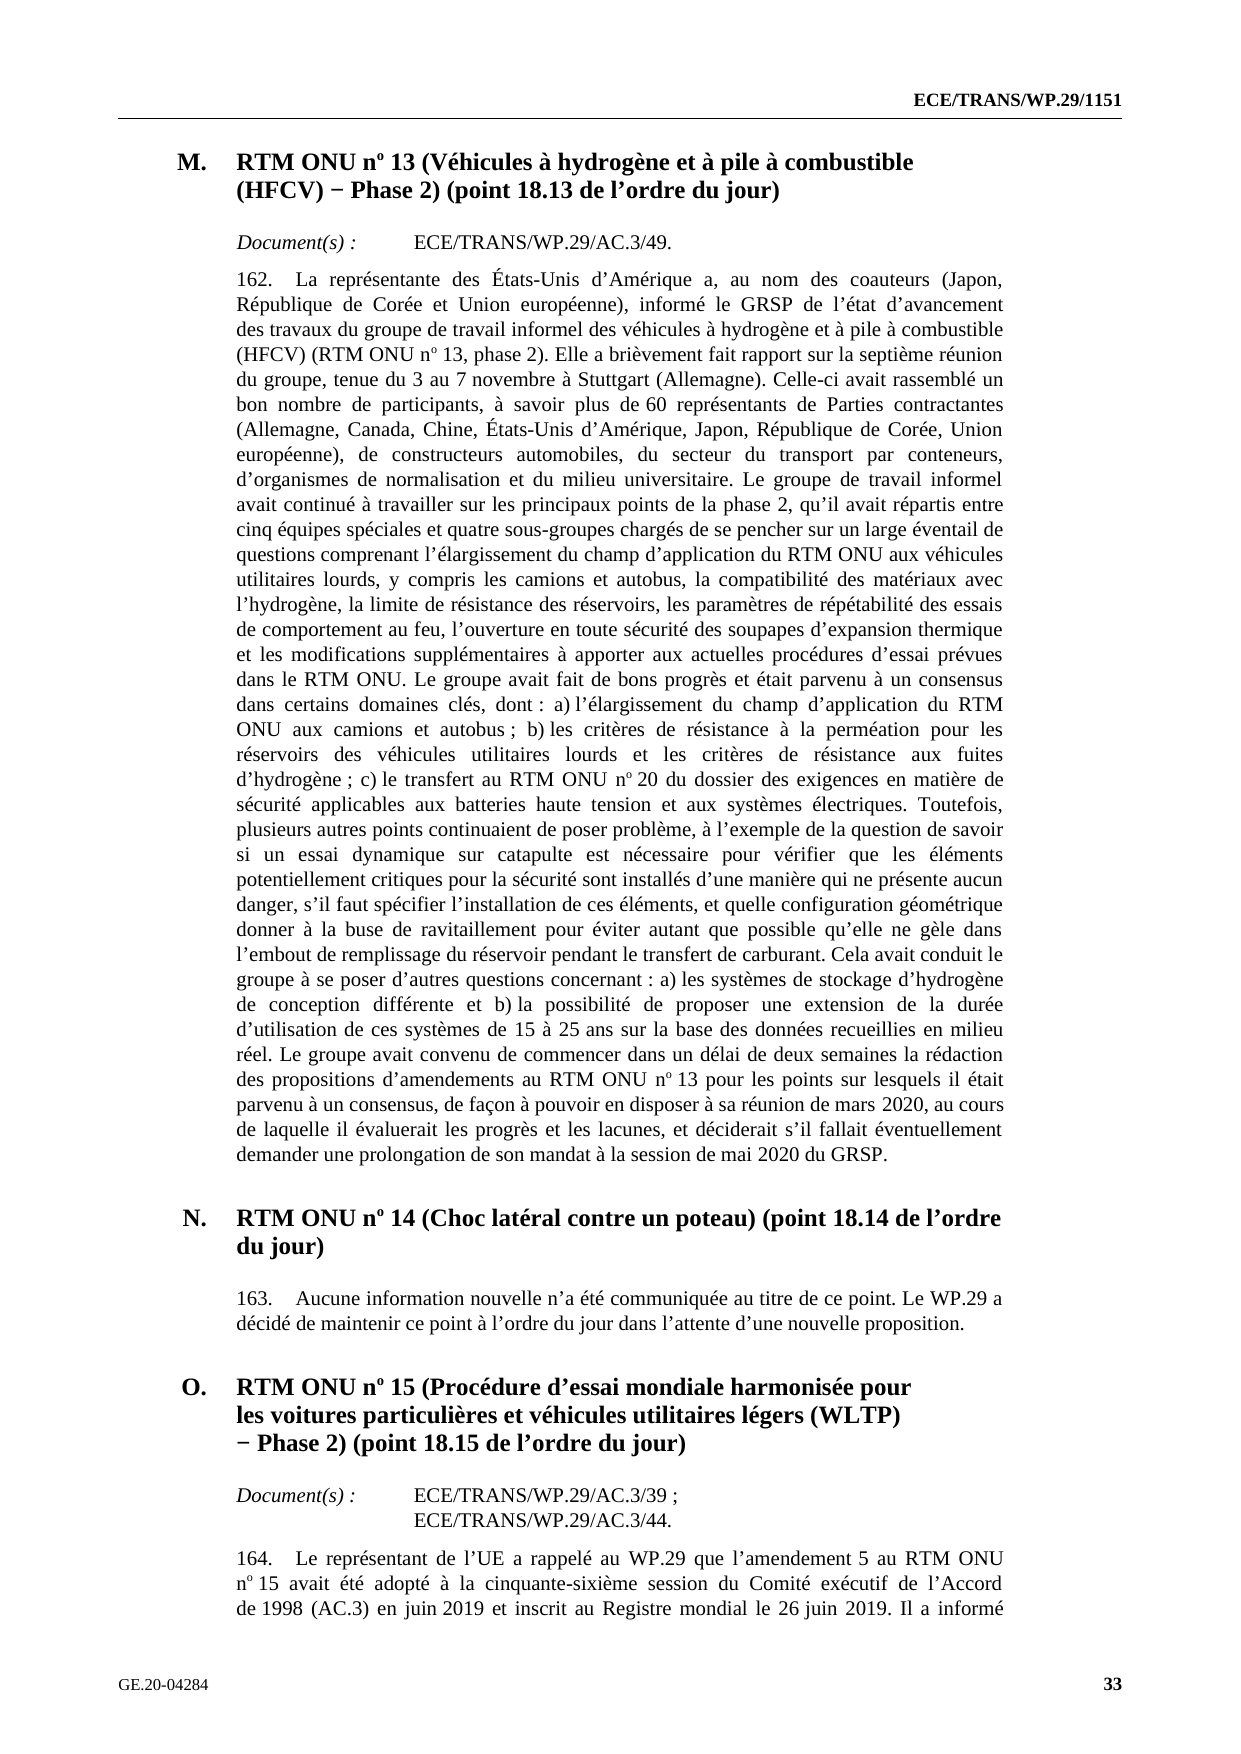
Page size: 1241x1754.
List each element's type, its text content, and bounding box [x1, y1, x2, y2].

text N. RTM ONU no 14 (Choc latéral contre un poteau) (point 18.14 de l’ordre du jour) [118, 1204, 1004, 1260]
text M. RTM ONU no 13 (Véhicules à hydrogène et à pile à combustible (HFCV) − Phase 2) (point 18.13 de l’ordre du jour) [118, 148, 1004, 204]
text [236, 1544, 1004, 1619]
text Document(s) : ECE/TRANS/WP.29/AC.3/49. [237, 229, 1003, 254]
text O. RTM ONU no 15 (Procédure d’essai mondiale harmonisée pour les voitures particulières et véhicules utilitaires légers (WLTP) − Phase 2) (point 18.15 de l’ordre du jour) [118, 1373, 1004, 1457]
text Document(s) : ECE/TRANS/WP.29/AC.3/39 ; ECE/TRANS/WP.29/AC.3/44. [236, 1482, 1003, 1532]
text 163. Aucune information nouvelle n’a été communiquée au titre de ce point. Le WP.29 a décidé de maintenir ce point à l’ordre du jour dans l’attente d’une nouvelle proposition. [236, 1285, 1004, 1335]
text 162. La représentante des États-Unis d’Amérique a, au nom des coauteurs (Japon, République de Corée et Union européenne), informé le GRSP de l’état d’avancement des travaux du groupe de travail informel des véhicules à hydrogène et à pile à combustible (HFCV) (RTM ONU no 13, phase 2). Elle a brièvement fait rapport sur la septième réunion du groupe, tenue du 3 au 7 novembre à Stuttgart (Allemagne). Celle-ci avait rassemblé un bon nombre de participants, à savoir plus de 60 représentants de Parties contractantes (Allemagne, Canada, Chine, États-Unis d’Amérique, Japon, République de Corée, Union européenne), de constructeurs automobiles, du secteur du transport par conteneurs, d’organismes de normalisation et du milieu universitaire. Le groupe de travail informel avait continué à travailler sur les principaux points de la phase 2, qu’il avait répartis entre cinq équipes spéciales et quatre sous-groupes chargés de se pencher sur un large éventail de questions comprenant l’élargissement du champ d’application du RTM ONU aux véhicules utilitaires lourds, y compris les camions et autobus, la compatibilité des matériaux avec l’hydrogène, la limite de résistance des réservoirs, les paramètres de répétabilité des essais de comportement au feu, l’ouverture en toute sécurité des soupapes d’expansion thermique et les modifications supplémentaires à apporter aux actuelles procédures d’essai prévues dans le RTM ONU. Le groupe avait fait de bons progrès et était parvenu à un consensus dans certains domaines clés, dont : a) l’élargissement du champ d’application du RTM ONU aux camions et autobus ; b) les critères de résistance à la perméation pour les réservoirs des véhicules utilitaires lourds et les critères de résistance aux fuites d’hydrogène ; c) le transfert au RTM ONU no 20 du dossier des exigences en matière de sécurité applicables aux batteries haute tension et aux systèmes électriques. Toutefois, plusieurs autres points continuaient de poser problème, à l’exemple de la question de savoir si un essai dynamique sur catapulte est nécessaire pour vérifier que les éléments potentiellement critiques pour la sécurité sont installés d’une manière qui ne présente aucun danger, s’il faut spécifier l’installation de ces éléments, et quelle configuration géométrique donner à la buse de ravitaillement pour éviter autant que possible qu’elle ne gèle dans l’embout de remplissage du réservoir pendant le transfert de carburant. Cela avait conduit le groupe à se poser d’autres questions concernant : a) les systèmes de stockage d’hydrogène de conception différente et b) la possibilité de proposer une extension de la durée d’utilisation de ces systèmes de 15 à 25 ans sur la base des données recueillies en milieu réel. Le groupe avait convenu de commencer dans un délai de deux semaines la rédaction des propositions d’amendements au RTM ONU no 13 pour les points sur lesquels il était parvenu à un consensus, de façon à pouvoir en disposer à sa réunion de mars 2020, au cours de laquelle il évaluerait les progrès et les lacunes, et déciderait s’il fallait éventuellement demander une prolongation de son mandat à la session de mai 2020 du GRSP. [236, 266, 1004, 1166]
